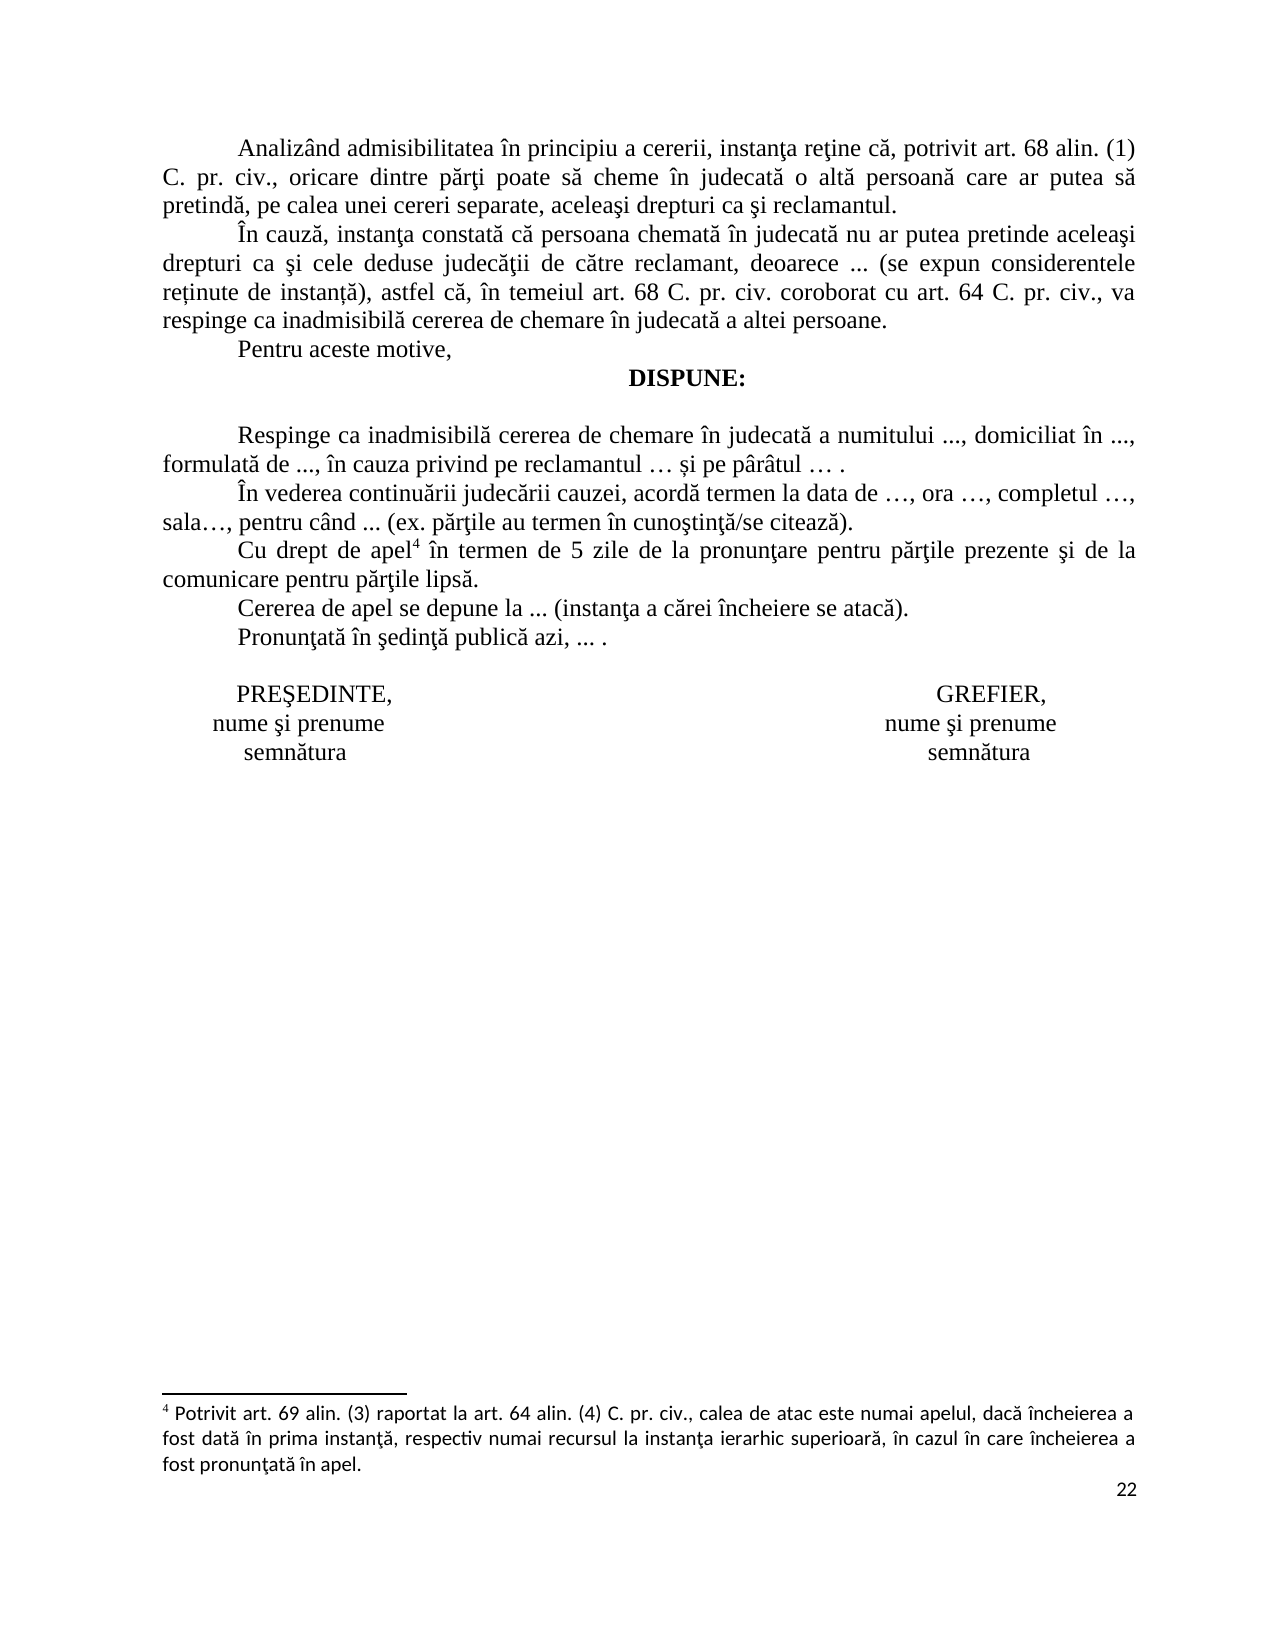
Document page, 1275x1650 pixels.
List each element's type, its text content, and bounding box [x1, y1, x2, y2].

text În vederea continuării judecării cauzei, acordă termen la data de …, ora …, completul …, sala…, pentru când ... (ex. părţile au termen în cunoştinţă/se citează). [162, 478, 1137, 535]
text PREŞEDINTE, GREFIER, [162, 679, 1137, 708]
text Pentru aceste motive, [162, 334, 1137, 363]
text Analizând admisibilitatea în principiu a cererii, instanţa reţine că, potrivit art. 68 alin. (1) C. pr. civ., oricare dintre părţi poate să cheme în judecată o altă persoană care ar putea să pretindă, pe calea unei cereri separate, aceleaşi drepturi ca şi reclamantul. [162, 133, 1137, 219]
text nume şi prenume nume şi prenume [162, 708, 1137, 737]
text Cererea de apel se depune la ... (instanţa a cărei încheiere se atacă). [162, 593, 1137, 622]
text semnătura semnătura [162, 737, 1137, 765]
text În cauză, instanţa constată că persoana chemată în judecată nu ar putea pretinde aceleaşi drepturi ca şi cele deduse judecăţii de către reclamant, deoarece ... (se expun considerentele reținute de instanță), astfel că, în temeiul art. 68 C. pr. civ. coroborat cu art. 64 C. pr. civ., va respinge ca inadmisibilă cererea de chemare în judecată a altei persoane. [162, 219, 1137, 334]
text Cu drept de apel în termen de 5 zile de la pronunţare pentru părţile prezente şi de la comunicare pentru părţile lipsă. [162, 535, 1137, 593]
text Respinge ca inadmisibilă cererea de chemare în judecată a numitului ..., domiciliat în ..., formulată de ..., în cauza privind pe reclamantul … și pe pârâtul … . [162, 420, 1137, 478]
text Pronunţată în şedinţă publică azi, ... . [162, 622, 1137, 650]
text DISPUNE: [162, 363, 1137, 392]
